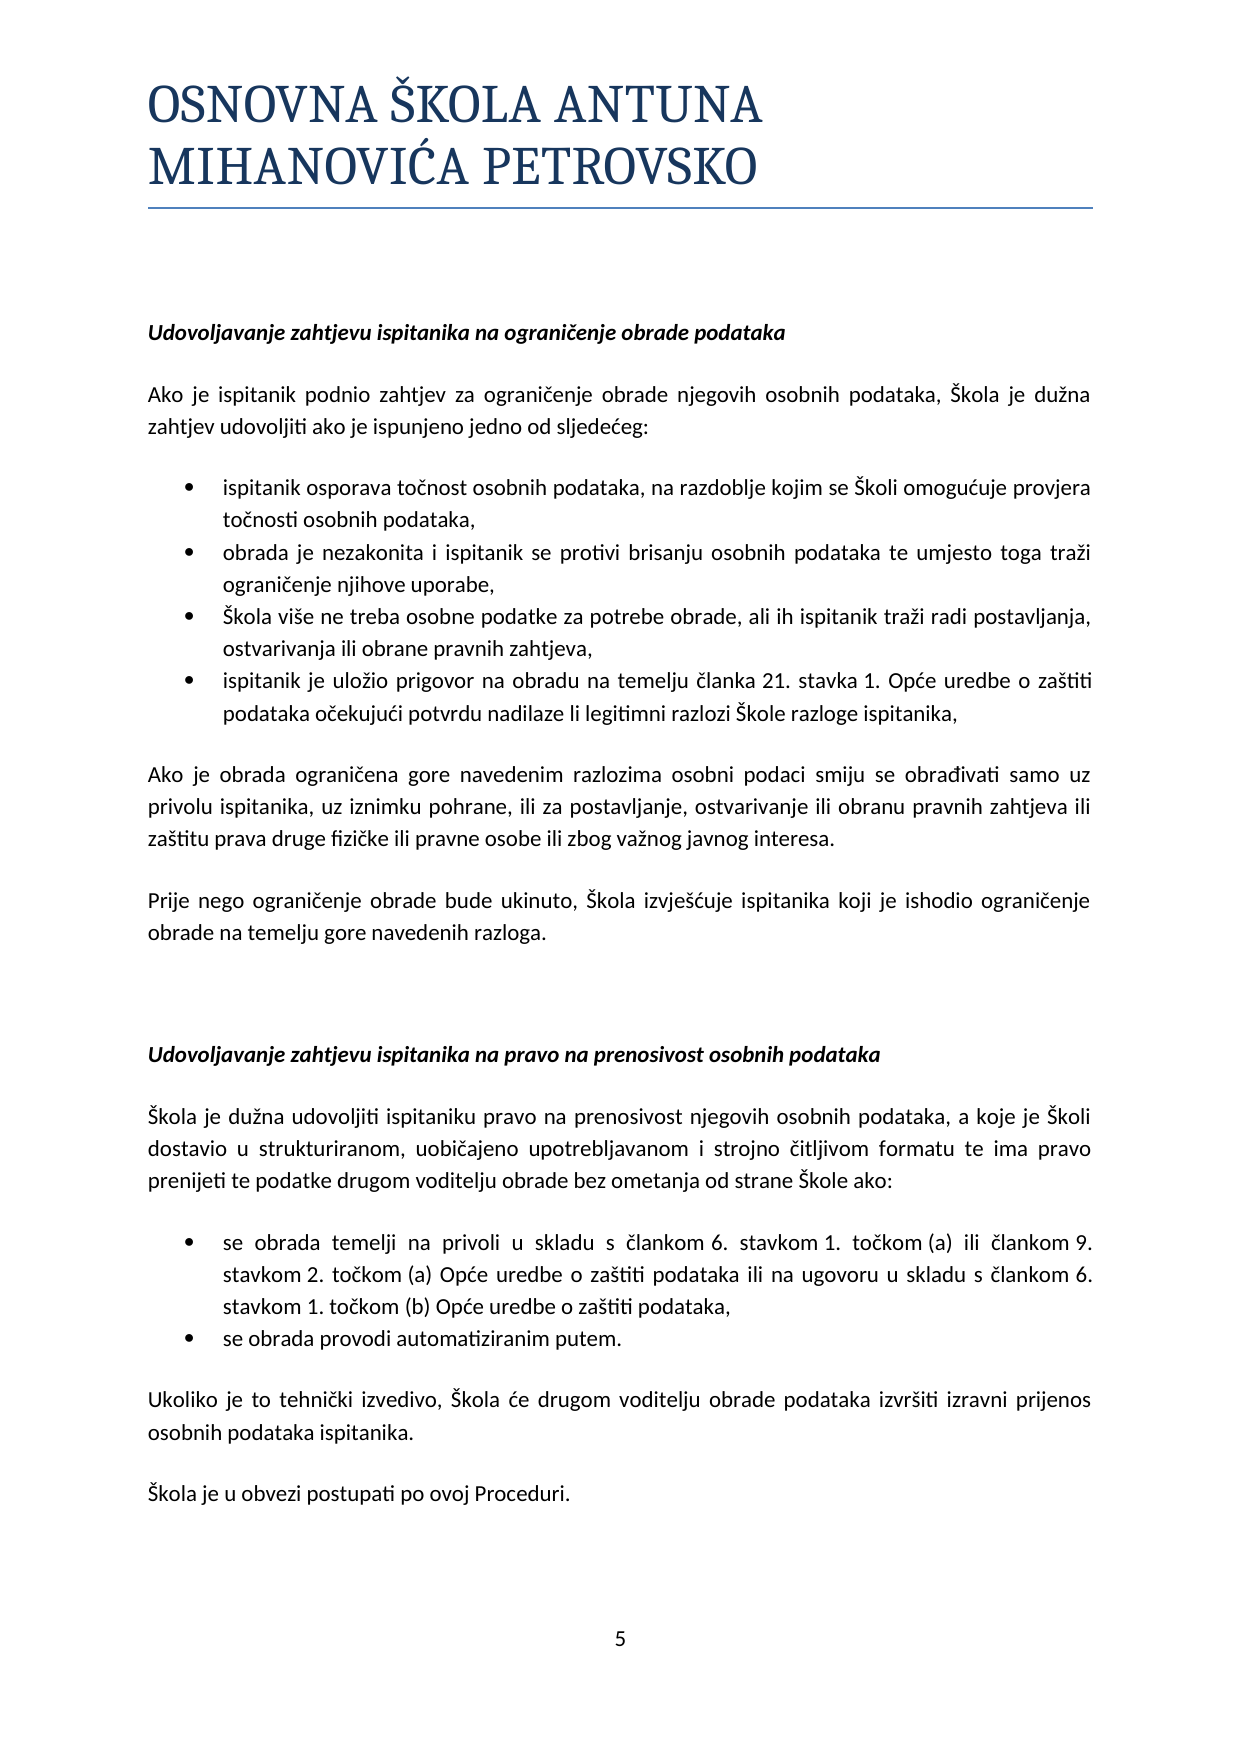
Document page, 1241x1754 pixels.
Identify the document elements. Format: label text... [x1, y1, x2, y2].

list obrada je nezakonita i ispitanik se protivi brisanju osobnih podataka te umjesto toga traži ograničenje njihove uporabe, [185, 538, 1093, 598]
text Škola je u obvezi postupati po ovoj Proceduri. [148, 1479, 1093, 1507]
text Udovoljavanje zahtjevu ispitanika na ograničenje obrade podataka [148, 318, 1088, 346]
text Udovoljavanje zahtjevu ispitanika na pravo na prenosivost osobnih podataka [148, 1041, 1088, 1069]
list se obrada temelji na privoli u skladu s člankom 6. stavkom 1. točkom (a) ili člankom 9. stavkom 2. točkom (a) Opće uredbe o zaštiti podataka ili na ugovoru u skladu s člankom 6. stavkom 1. točkom (b) Opće uredbe o zaštiti podataka, [185, 1228, 1093, 1320]
list ispitanik osporava točnost osobnih podataka, na razdoblje kojim se Školi omogućuje provjera točnosti osobnih podataka, [185, 473, 1093, 533]
text Ako je obrada ograničena gore navedenim razlozima osobni podaci smiju se obrađivati samo uz privolu ispitanika, uz iznimku pohrane, ili za postavljanje, ostvarivanje ili obranu pravnih zahtjeva ili zaštitu prava druge fizičke ili pravne osobe ili zbog važnog javnog interesa. [148, 760, 1093, 852]
list se obrada provodi automatiziranim putem. [185, 1324, 1093, 1352]
list Škola više ne treba osobne podatke za potrebe obrade, ali ih ispitanik traži radi postavljanja, ostvarivanja ili obrane pravnih zahtjeva, [185, 602, 1093, 662]
list ispitanik je uložio prigovor na obradu na temelju članka 21. stavka 1. Opće uredbe o zaštiti podataka očekujući potvrdu nadilaze li legitimni razlozi Škole razloge ispitanika, [185, 666, 1093, 727]
text Škola je dužna udovoljiti ispitaniku pravo na prenosivost njegovih osobnih podataka, a koje je Školi dostavio u strukturiranom, uobičajeno upotrebljavanom i strojno čitljivom formatu te ima pravo prenijeti te podatke drugom voditelju obrade bez ometanja od strane Škole ako: [148, 1102, 1093, 1194]
text Ako je ispitanik podnio zahtjev za ograničenje obrade njegovih osobnih podataka, Škola je dužna zahtjev udovoljiti ako je ispunjeno jedno od sljedećeg: [148, 380, 1093, 440]
text Ukoliko je to tehnički izvedivo, Škola će drugom voditelju obrade podataka izvršiti izravni prijenos osobnih podataka ispitanika. [148, 1386, 1093, 1446]
text Prije nego ograničenje obrade bude ukinuto, Škola izvješćuje ispitanika koji je ishodio ograničenje obrade na temelju gore navedenih razloga. [148, 886, 1093, 946]
